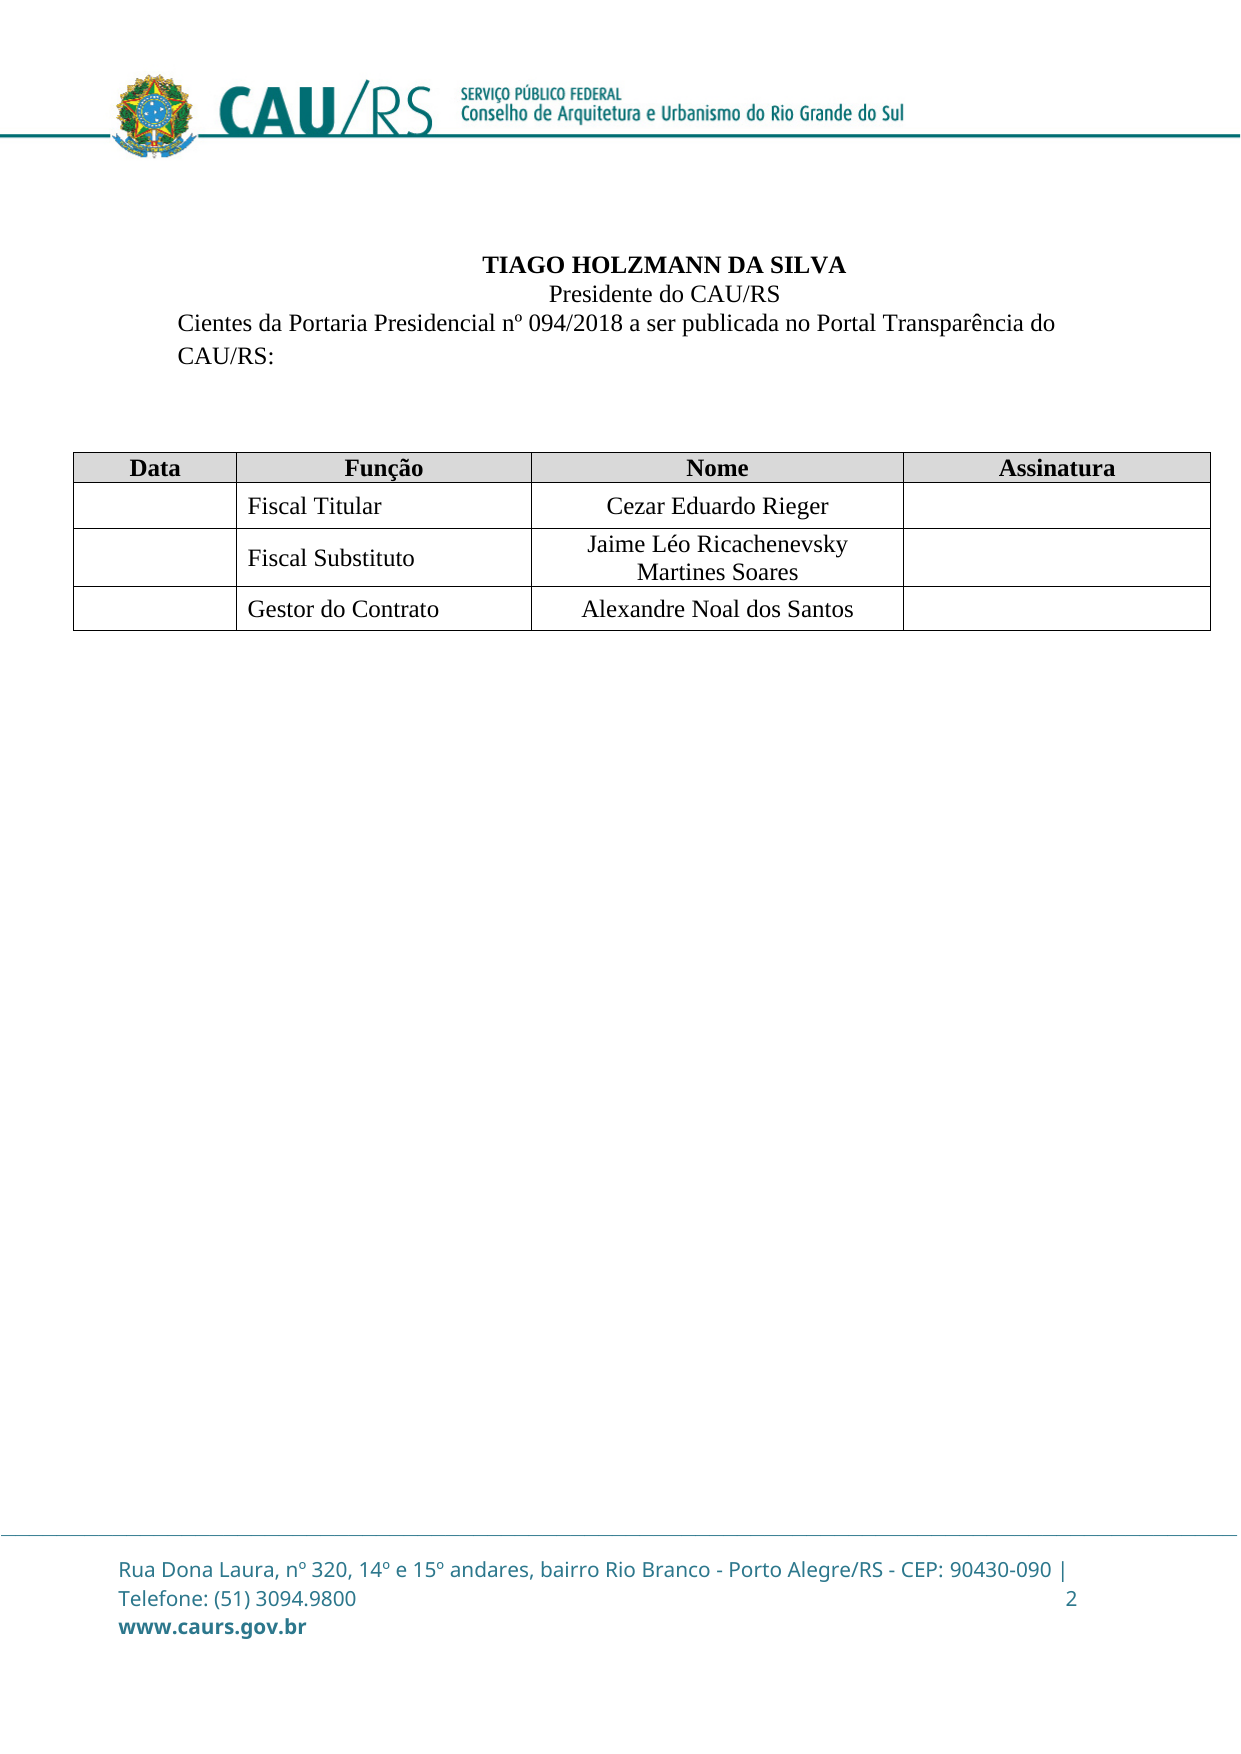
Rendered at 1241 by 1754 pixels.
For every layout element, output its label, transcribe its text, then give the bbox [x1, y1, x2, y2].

table_cell Fiscal Titular [237, 483, 531, 528]
table_cell Jaime Léo Ricachenevsky Martines Soares [532, 529, 903, 586]
table_cell [74, 483, 236, 528]
table_cell [904, 587, 1210, 629]
table_cell [904, 483, 1210, 528]
table_cell Alexandre Noal dos Santos [532, 587, 903, 629]
table_cell Gestor do Contrato [237, 587, 531, 629]
table_cell [74, 529, 236, 586]
table_cell [74, 587, 236, 629]
table_header Assinatura [904, 453, 1210, 482]
table_header Nome [532, 453, 903, 482]
text Presidente do CAU/RS [177, 279, 1152, 308]
table_cell Fiscal Substituto [237, 529, 531, 586]
table_cell Cezar Eduardo Rieger [532, 483, 903, 528]
table_cell [904, 529, 1210, 586]
table_header Função [237, 453, 531, 482]
text TIAGO HOLZMANN DA SILVA [177, 250, 1152, 279]
table_header Data [74, 453, 236, 482]
picture [0, 8, 1241, 169]
text Cientes da Portaria Presidencial nº 094/2018 a ser publicada no Portal Transparência do CAU/RS: [177, 308, 1152, 369]
